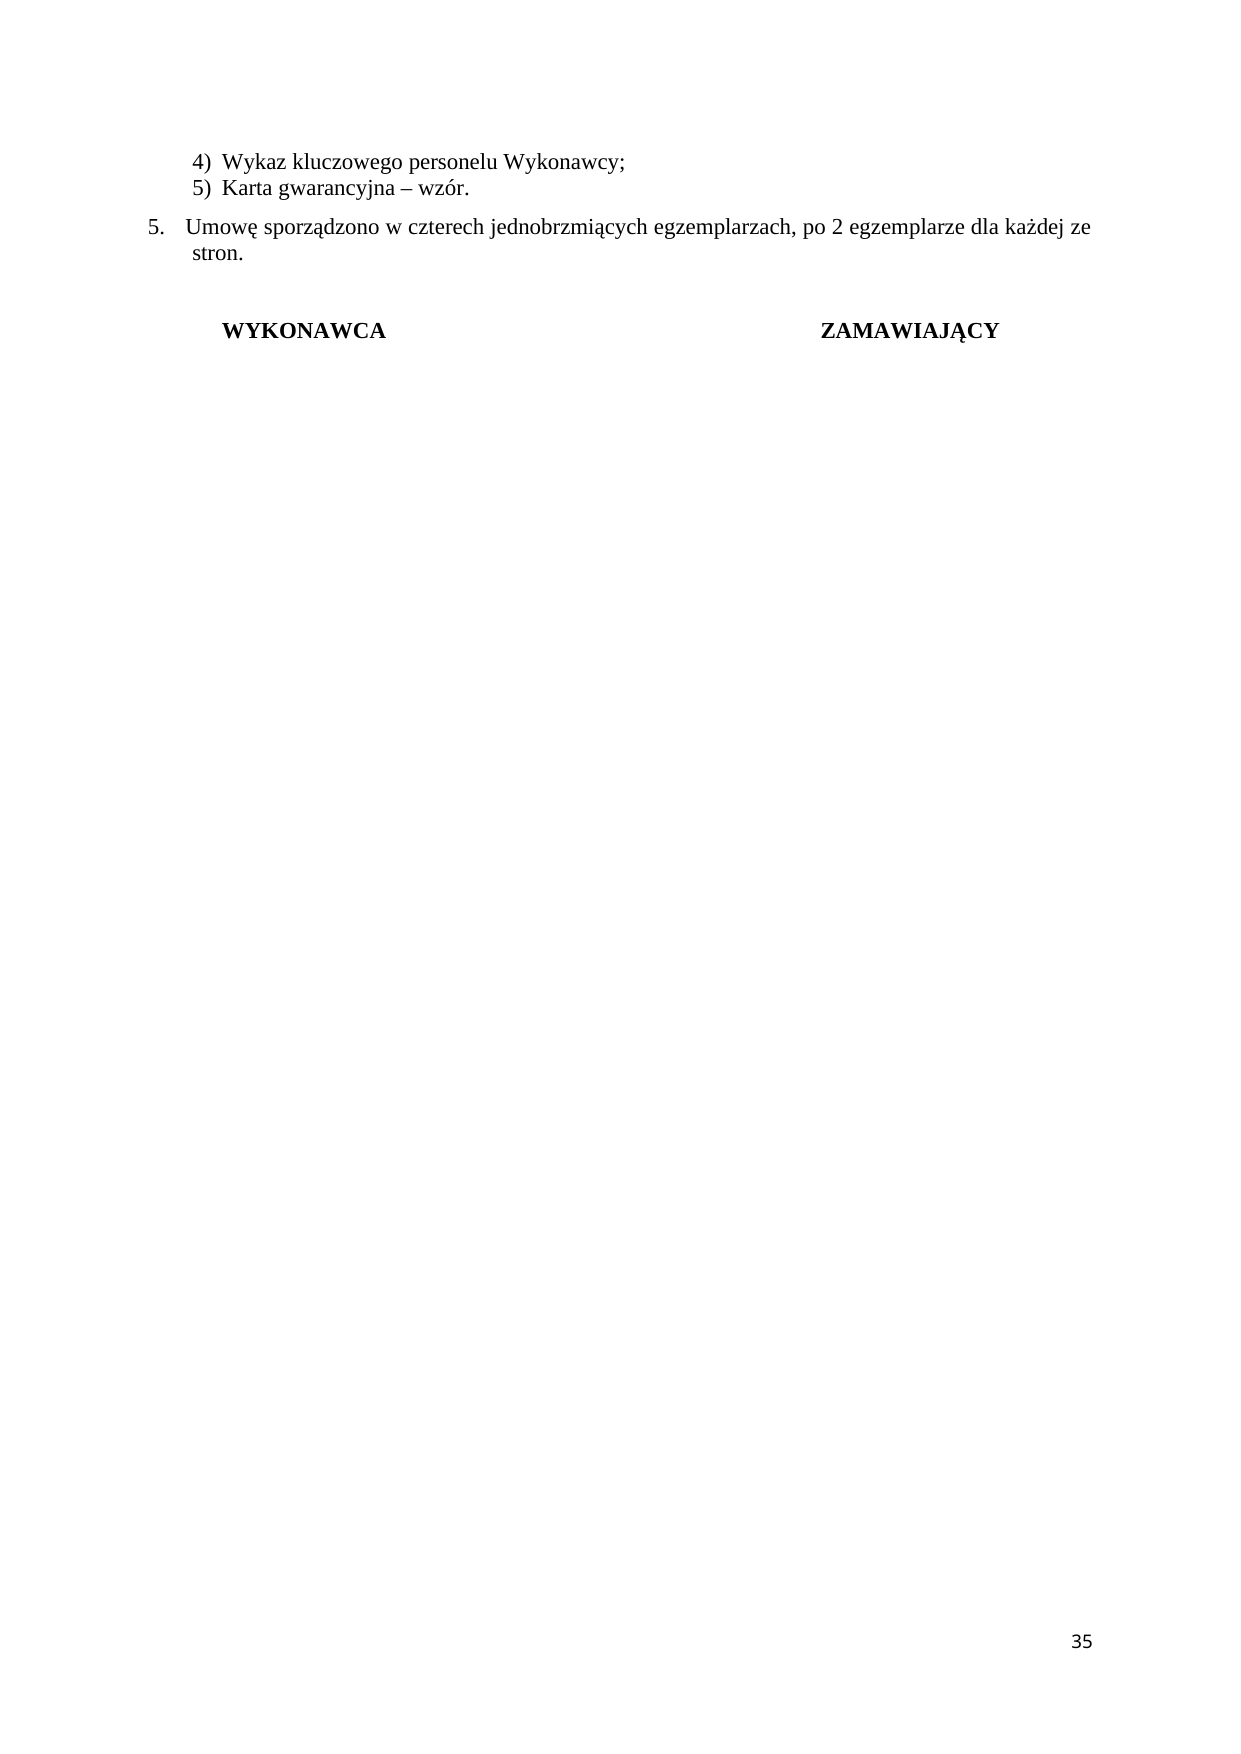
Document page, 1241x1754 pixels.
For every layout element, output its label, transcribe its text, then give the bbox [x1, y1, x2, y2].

text WYKONAWCA ZAMAWIAJĄCY [148, 317, 1092, 343]
list Wykaz kluczowego personelu Wykonawcy; [192, 148, 1092, 174]
list Umowę sporządzono w czterech jednobrzmiących egzemplarzach, po 2 egzemplarze dla każdej ze stron. [148, 213, 1092, 266]
list Karta gwarancyjna – wzór. [192, 174, 1092, 200]
